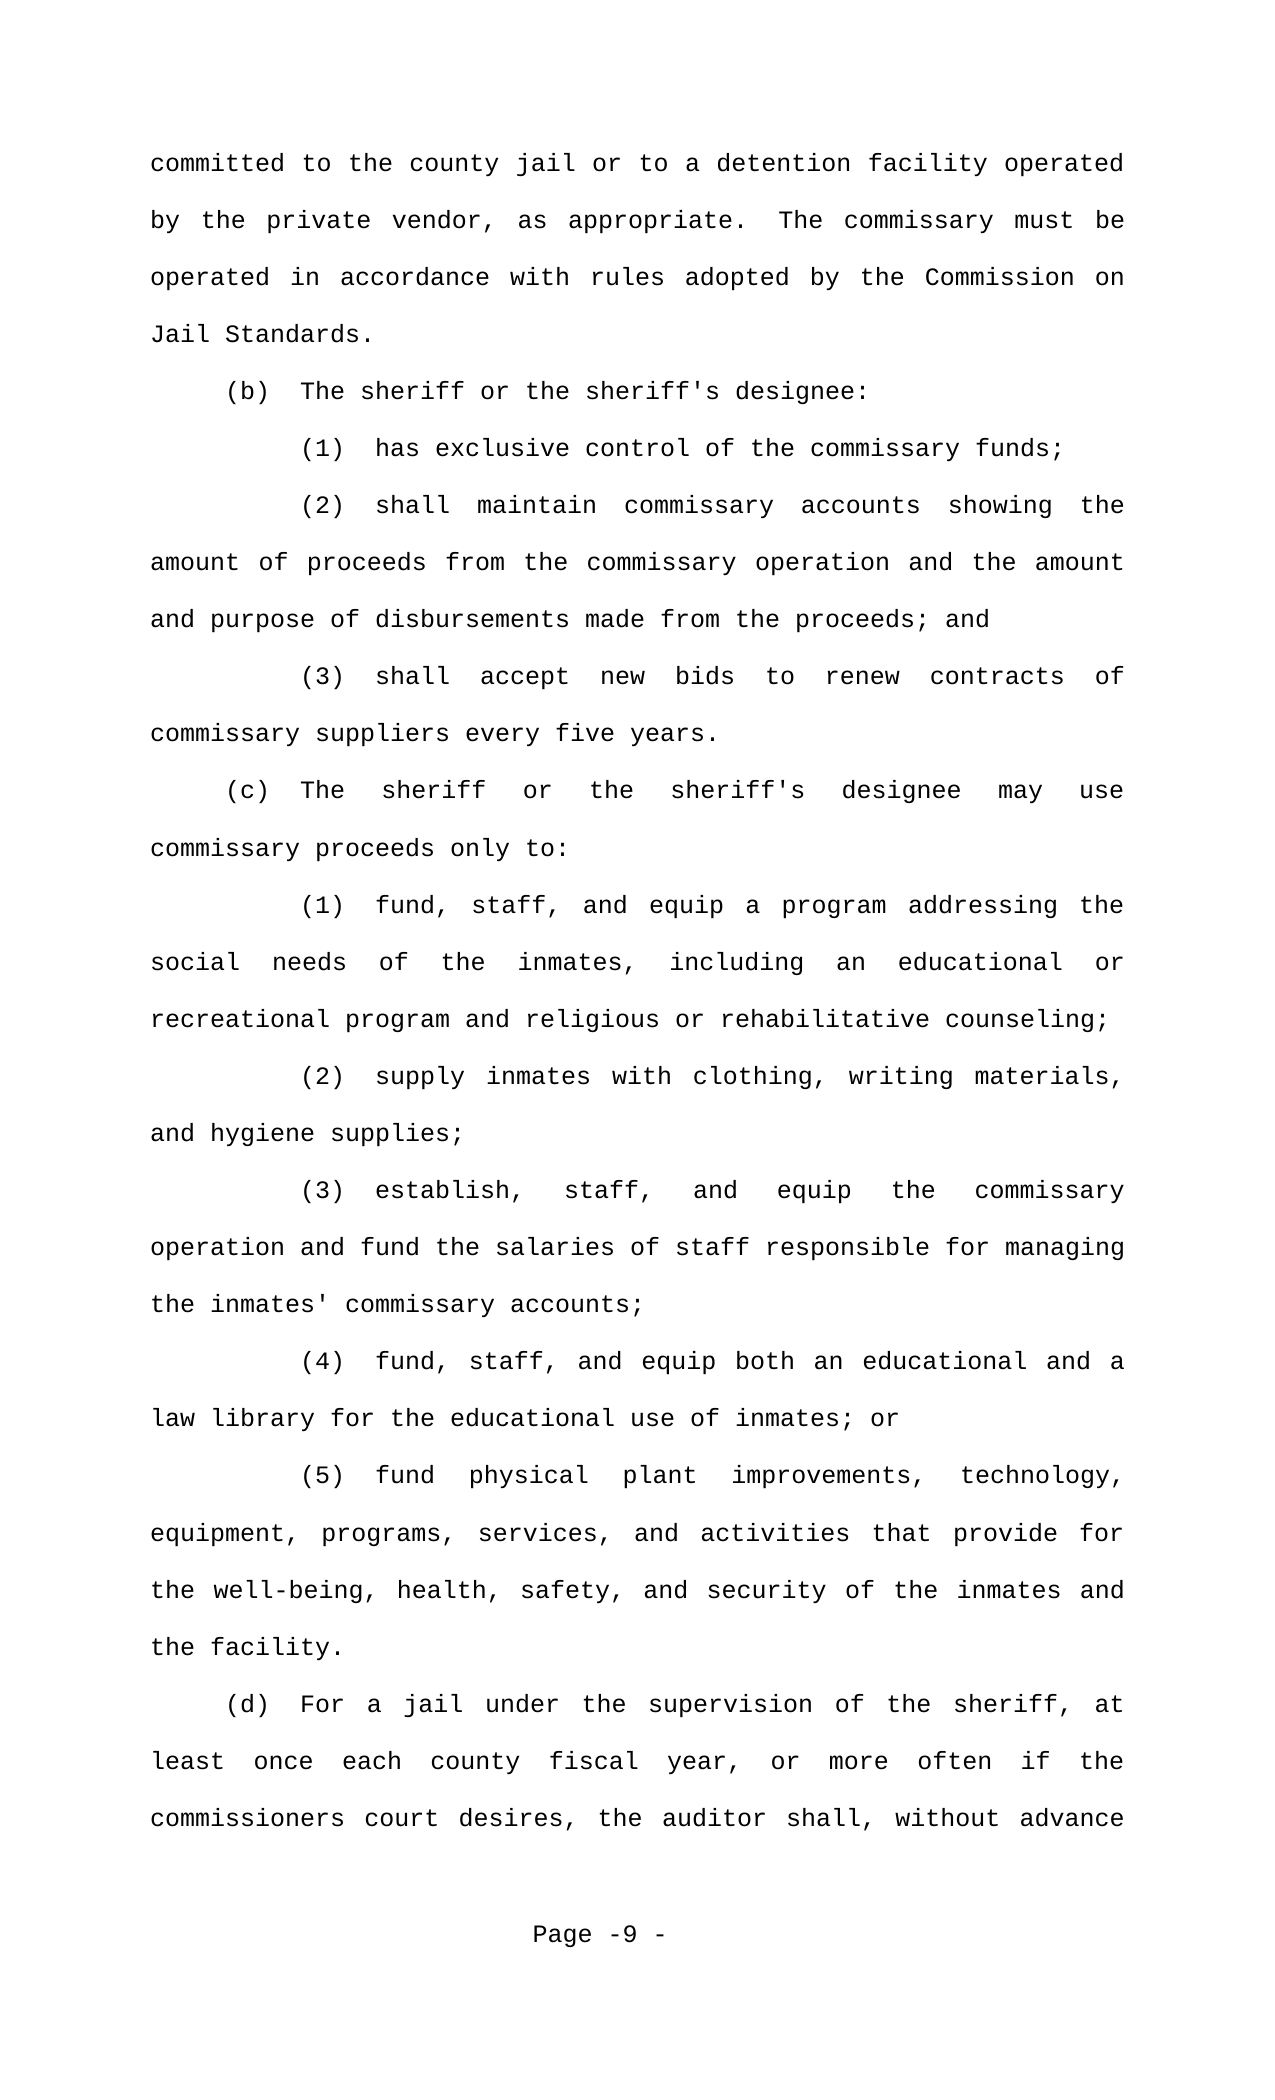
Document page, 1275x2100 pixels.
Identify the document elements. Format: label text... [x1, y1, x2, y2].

text (3) shall accept new bids to renew contracts of commissary suppliers every five years. [150, 664, 1125, 749]
text (c) The sheriff or the sheriff's designee may use commissary proceeds only to: [150, 778, 1125, 863]
text (4) fund, staff, and equip both an educational and a law library for the educational use of inmates; or [150, 1349, 1125, 1434]
text (5) fund physical plant improvements, technology, equipment, programs, services, and activities that provide for the well-being, health, safety, and security of the inmates and the facility. [150, 1463, 1125, 1663]
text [150, 1691, 1125, 1834]
text (1) fund, staff, and equip a program addressing the social needs of the inmates, including an educational or recreational program and religious or rehabilitative counseling; [150, 892, 1125, 1035]
text (1) has exclusive control of the commissary funds; [150, 435, 1125, 464]
text (b) The sheriff or the sheriff's designee: [150, 378, 1125, 407]
text (2) supply inmates with clothing, writing materials, and hygiene supplies; [150, 1063, 1125, 1149]
text (3) establish, staff, and equip the commissary operation and fund the salaries of staff responsible for managing the inmates' commissary accounts; [150, 1177, 1125, 1320]
text (2) shall maintain commissary accounts showing the amount of proceeds from the commissary operation and the amount and purpose of disbursements made from the proceeds; and [150, 492, 1125, 635]
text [150, 150, 1125, 350]
